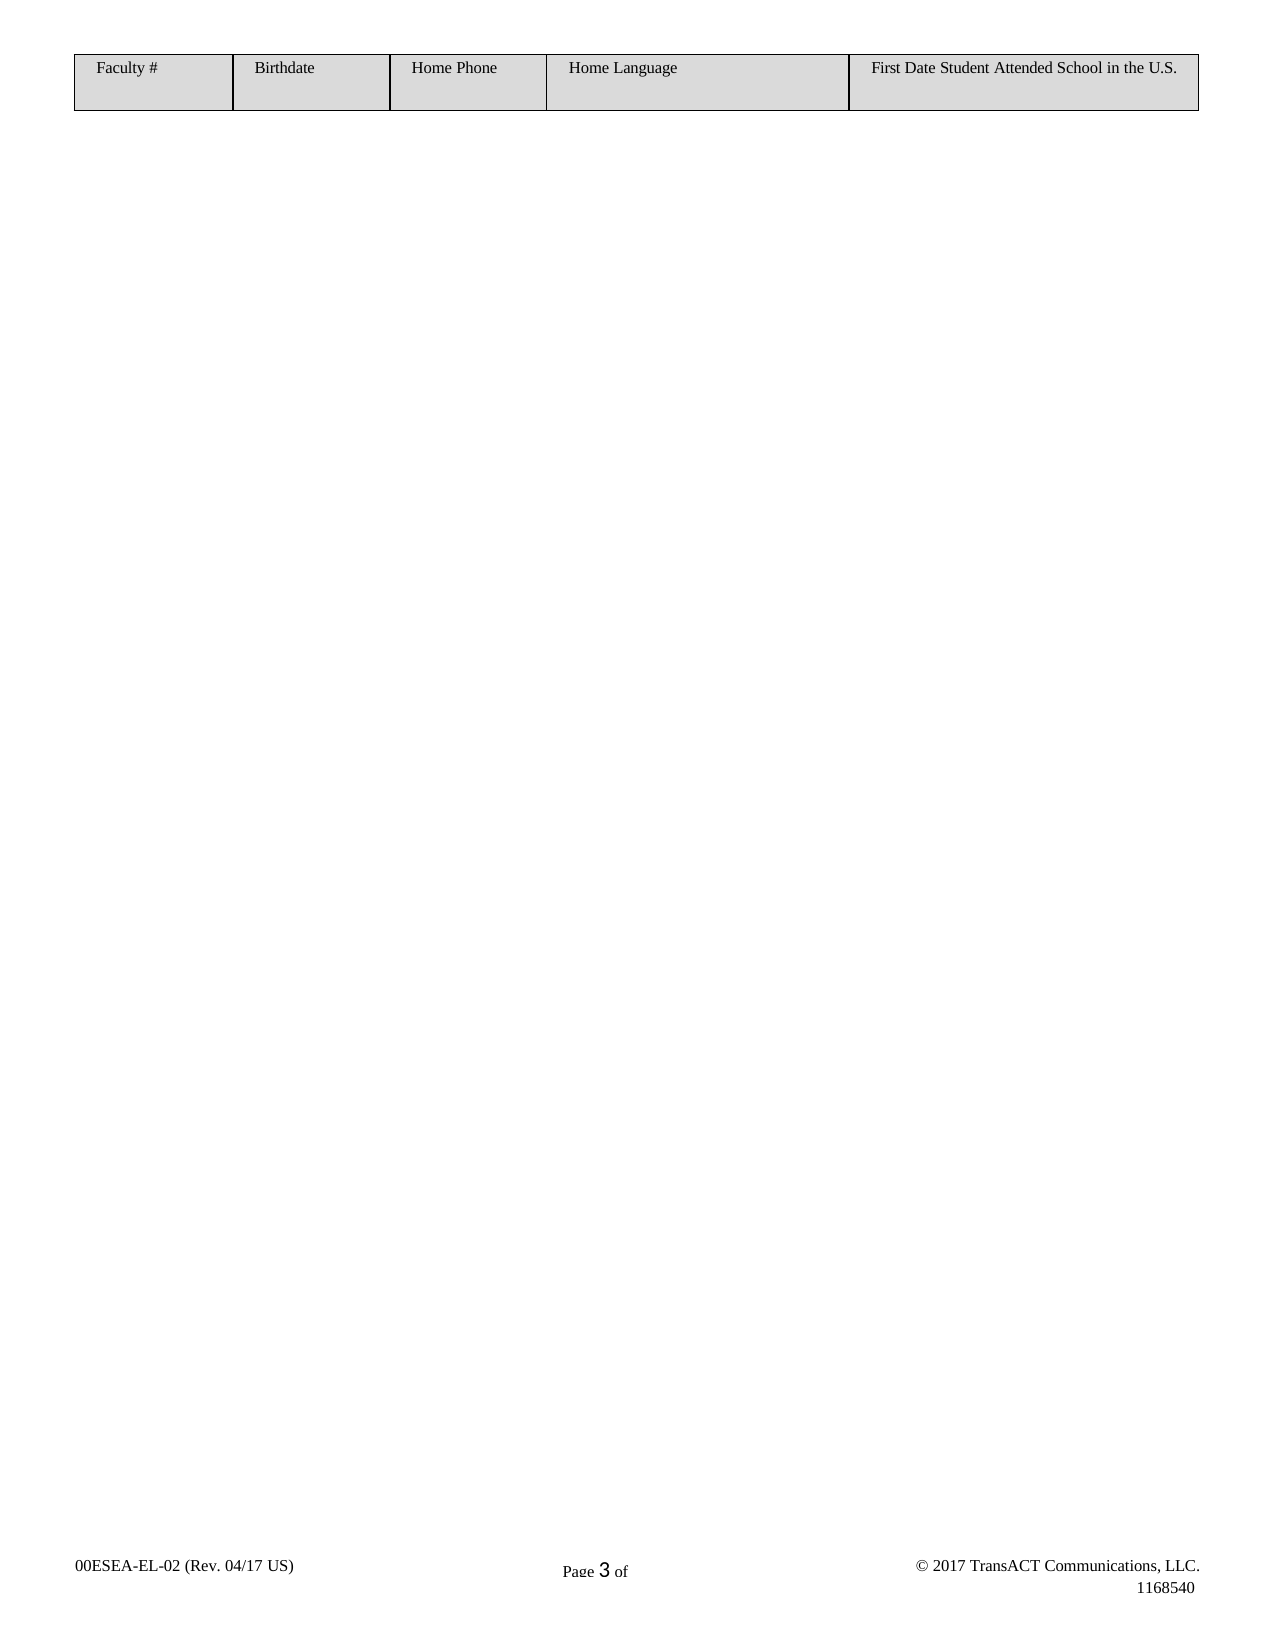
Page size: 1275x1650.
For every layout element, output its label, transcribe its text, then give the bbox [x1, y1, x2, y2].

table_cell Faculty # [75, 55, 232, 110]
table_cell First Date Student Attended School in the U.S. [850, 55, 1198, 110]
table_cell Home Language [547, 55, 848, 110]
table_cell Home Phone [391, 55, 546, 110]
table_cell Birthdate [234, 55, 389, 110]
